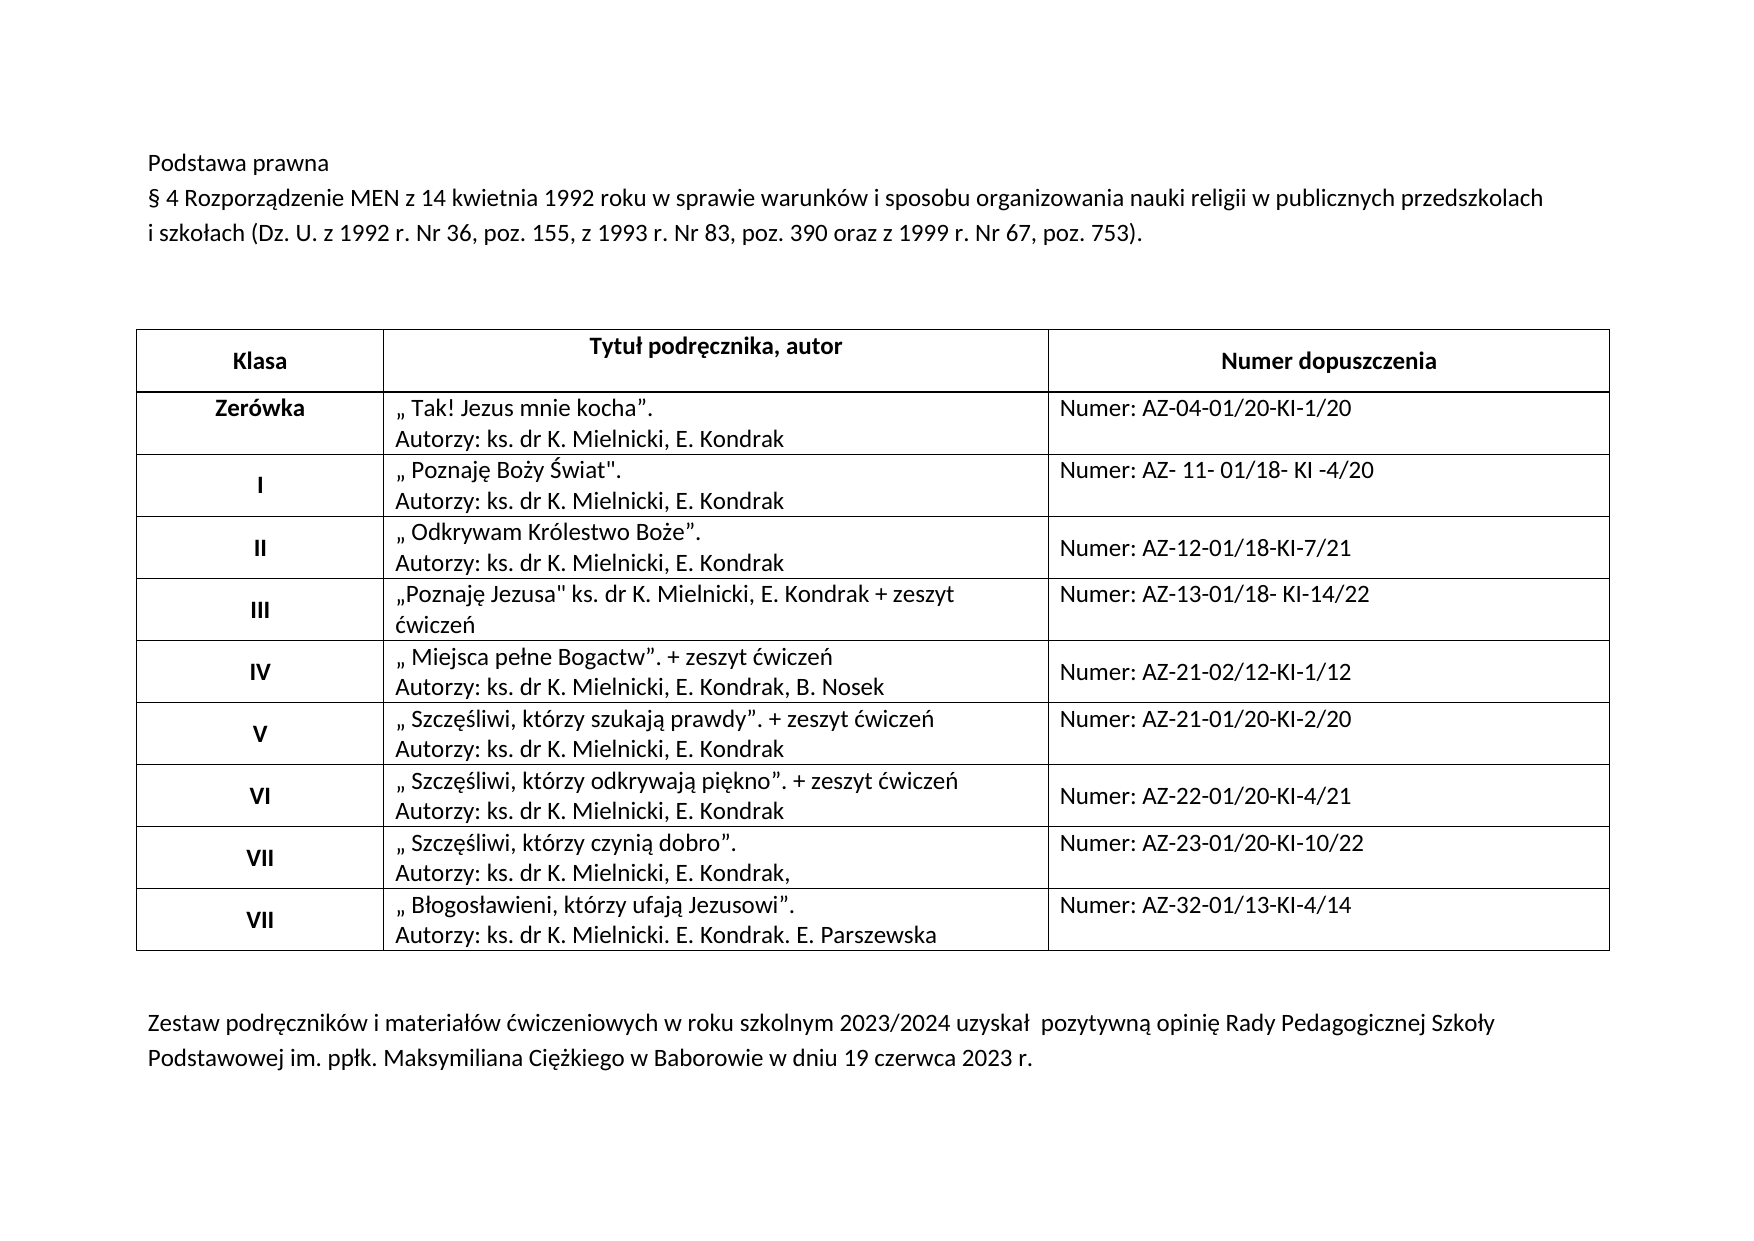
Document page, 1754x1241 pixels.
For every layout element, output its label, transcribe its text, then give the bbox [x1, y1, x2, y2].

table_cell Numer: AZ-04-01/20-KI-1/20 [1049, 393, 1609, 453]
table_cell Numer: AZ- 11- 01/18- KI -4/20 [1049, 455, 1609, 516]
table_cell „ Szczęśliwi, którzy czynią dobro”. Autorzy: ks. dr K. Mielnicki, E. Kondrak, [384, 827, 1048, 888]
table_cell Zerówka [137, 393, 383, 453]
table_cell IV [137, 641, 383, 702]
table_cell Numer: AZ-22-01/20-KI-4/21 [1049, 765, 1609, 826]
table_cell „Poznaję Jezusa" ks. dr K. Mielnicki, E. Kondrak + zeszyt ćwiczeń [384, 579, 1048, 640]
table_cell II [137, 517, 383, 578]
table_cell VI [137, 765, 383, 826]
table_cell Numer: AZ-21-01/20-KI-2/20 [1049, 703, 1609, 764]
table_cell „ Odkrywam Królestwo Boże”. Autorzy: ks. dr K. Mielnicki, E. Kondrak [384, 517, 1048, 578]
table_header Klasa [137, 330, 383, 391]
table_cell „ Tak! Jezus mnie kocha”. Autorzy: ks. dr K. Mielnicki, E. Kondrak [384, 393, 1048, 453]
text Zestaw podręczników i materiałów ćwiczeniowych w roku szkolnym 2023/2024 uzyskał pozytywną opinię Rady Pedagogicznej Szkoły Podstawowej im. ppłk. Maksymiliana Ciężkiego w Baborowie w dniu 19 czerwca 2023 r. [148, 1007, 1606, 1072]
table_cell VII [137, 889, 383, 950]
table_cell „ Szczęśliwi, którzy odkrywają piękno”. + zeszyt ćwiczeń Autorzy: ks. dr K. Mielnicki, E. Kondrak [384, 765, 1048, 826]
table_cell „ Poznaję Boży Świat". Autorzy: ks. dr K. Mielnicki, E. Kondrak [384, 455, 1048, 516]
table_cell III [137, 579, 383, 640]
table_cell VII [137, 827, 383, 888]
table_cell Numer: AZ-32-01/13-KI-4/14 [1049, 889, 1609, 950]
table_cell „ Błogosławieni, którzy ufają Jezusowi”. Autorzy: ks. dr K. Mielnicki. E. Kondrak. E. Parszewska [384, 889, 1048, 950]
table_cell I [137, 455, 383, 516]
table_cell Numer: AZ-13-01/18- KI-14/22 [1049, 579, 1609, 640]
table_cell V [137, 703, 383, 764]
table_header Tytuł podręcznika, autor [384, 330, 1048, 391]
table_cell Numer: AZ-21-02/12-KI-1/12 [1049, 641, 1609, 702]
table_cell Numer: AZ-23-01/20-KI-10/22 [1049, 827, 1609, 888]
table_cell Numer: AZ-12-01/18-KI-7/21 [1049, 517, 1609, 578]
table_header Numer dopuszczenia [1049, 330, 1609, 391]
table_cell „ Szczęśliwi, którzy szukają prawdy”. + zeszyt ćwiczeń Autorzy: ks. dr K. Mielnicki, E. Kondrak [384, 703, 1048, 764]
text Podstawa prawna § 4 Rozporządzenie MEN z 14 kwietnia 1992 roku w sprawie warunków i sposobu organizowania nauki religii w publicznych przedszkolach i szkołach (Dz. U. z 1992 r. Nr 36, poz. 155, z 1993 r. Nr 83, poz. 390 oraz z 1999 r. Nr 67, poz. 753). [148, 148, 1606, 248]
table_cell „ Miejsca pełne Bogactw”. + zeszyt ćwiczeń Autorzy: ks. dr K. Mielnicki, E. Kondrak, B. Nosek [384, 641, 1048, 702]
